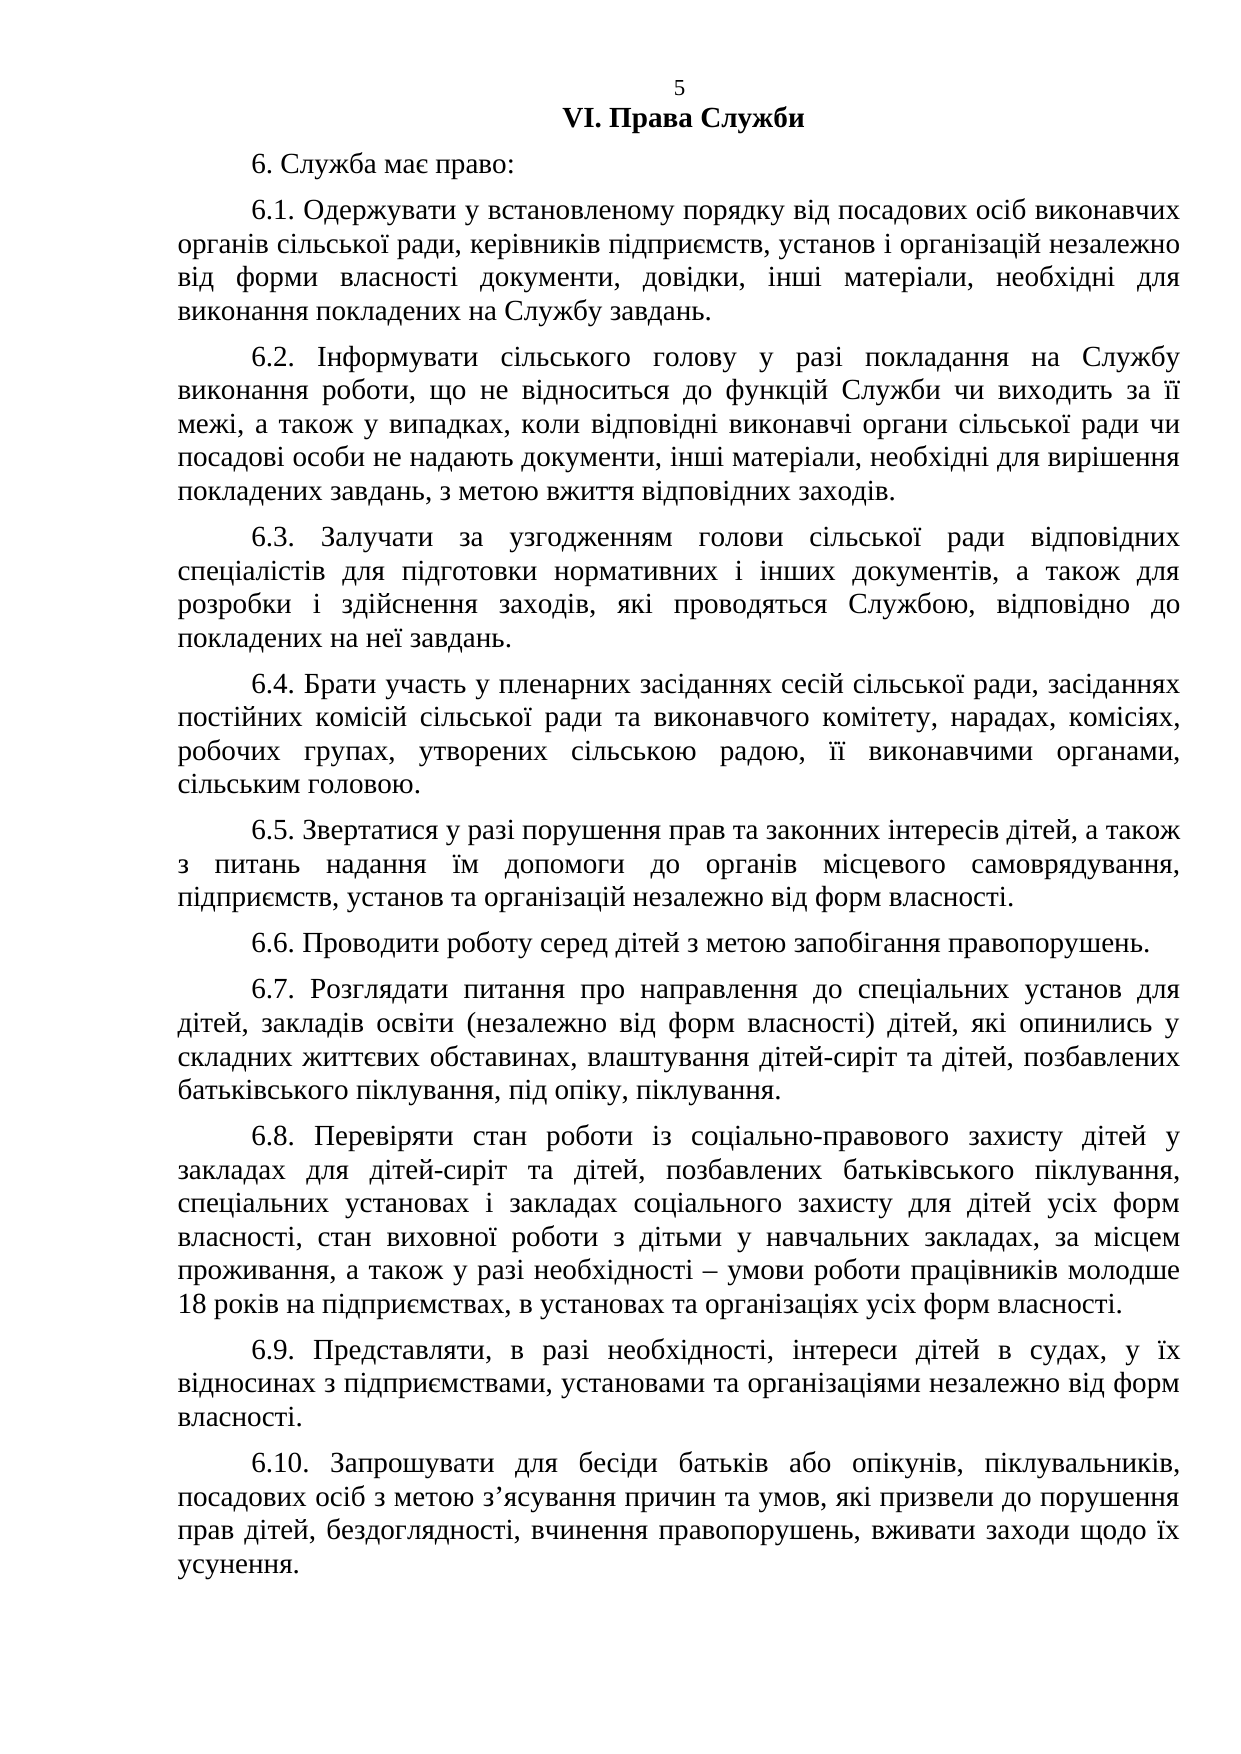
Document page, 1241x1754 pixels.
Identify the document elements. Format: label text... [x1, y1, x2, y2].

text 6.9. Представляти, в разі необхідності, інтереси дітей в судах, у їх відносинах з підприємствами, установами та організаціями незалежно від форм власності. [177, 1332, 1181, 1433]
text 6.5. Звертатися у разі порушення прав та законних інтересів дітей, а також з питань надання їм допомоги до органів місцевого самоврядування, підприємств, установ та організацій незалежно від форм власності. [177, 812, 1181, 913]
text 6.2. Інформувати сільського голову у разі покладання на Службу виконання роботи, що не відноситься до функцій Служби чи виходить за її межі, а також у випадках, коли відповідні виконавчі органи сільської ради чи посадові особи не надають документи, інші матеріали, необхідні для вирішення покладених завдань, з метою вжиття відповідних заходів. [177, 339, 1181, 507]
text 6.10. Запрошувати для бесіди батьків або опікунів, піклувальників, посадових осіб з метою з’ясування причин та умов, які призвели до порушення прав дітей, бездоглядності, вчинення правопорушень, вживати заходи щодо їх усунення. [177, 1445, 1181, 1579]
text 6.8. Перевіряти стан роботи із соціально-правового захисту дітей у закладах для дітей-сиріт та дітей, позбавлених батьківського піклування, спеціальних установах і закладах соціального захисту для дітей усіх форм власності, стан виховної роботи з дітьми у навчальних закладах, за місцем проживання, а також у разі необхідності – умови роботи працівників молодше 18 років на підприємствах, в установах та організаціях усіх форм власності. [177, 1118, 1181, 1319]
text 6.6. Проводити роботу серед дітей з метою запобігання правопорушень. [177, 926, 1181, 959]
text 6. Служба має право: [177, 146, 1181, 180]
text 6.3. Залучати за узгодженням голови сільської ради відповідних спеціалістів для підготовки нормативних і інших документів, а також для розробки і здійснення заходів, які проводяться Службою, відповідно до покладених на неї завдань. [177, 519, 1181, 653]
text 6.4. Брати участь у пленарних засіданнях сесій сільської ради, засіданнях постійних комісій сільської ради та виконавчого комітету, нарадах, комісіях, робочих групах, утворених сільською радою, її виконавчими органами, сільським головою. [177, 666, 1181, 800]
text 6.1. Одержувати у встановленому порядку від посадових осіб виконавчих органів сільської ради, керівників підприємств, установ і організацій незалежно від форми власності документи, довідки, інші матеріали, необхідні для виконання покладених на Службу завдань. [177, 192, 1181, 326]
text VІ. Права Служби [177, 100, 1190, 134]
text 6.7. Розглядати питання про направлення до спеціальних установ для дітей, закладів освіти (незалежно від форм власності) дітей, які опинились у складних життєвих обставинах, влаштування дітей-сиріт та дітей, позбавлених батьківського піклування, під опіку, піклування. [177, 972, 1181, 1106]
